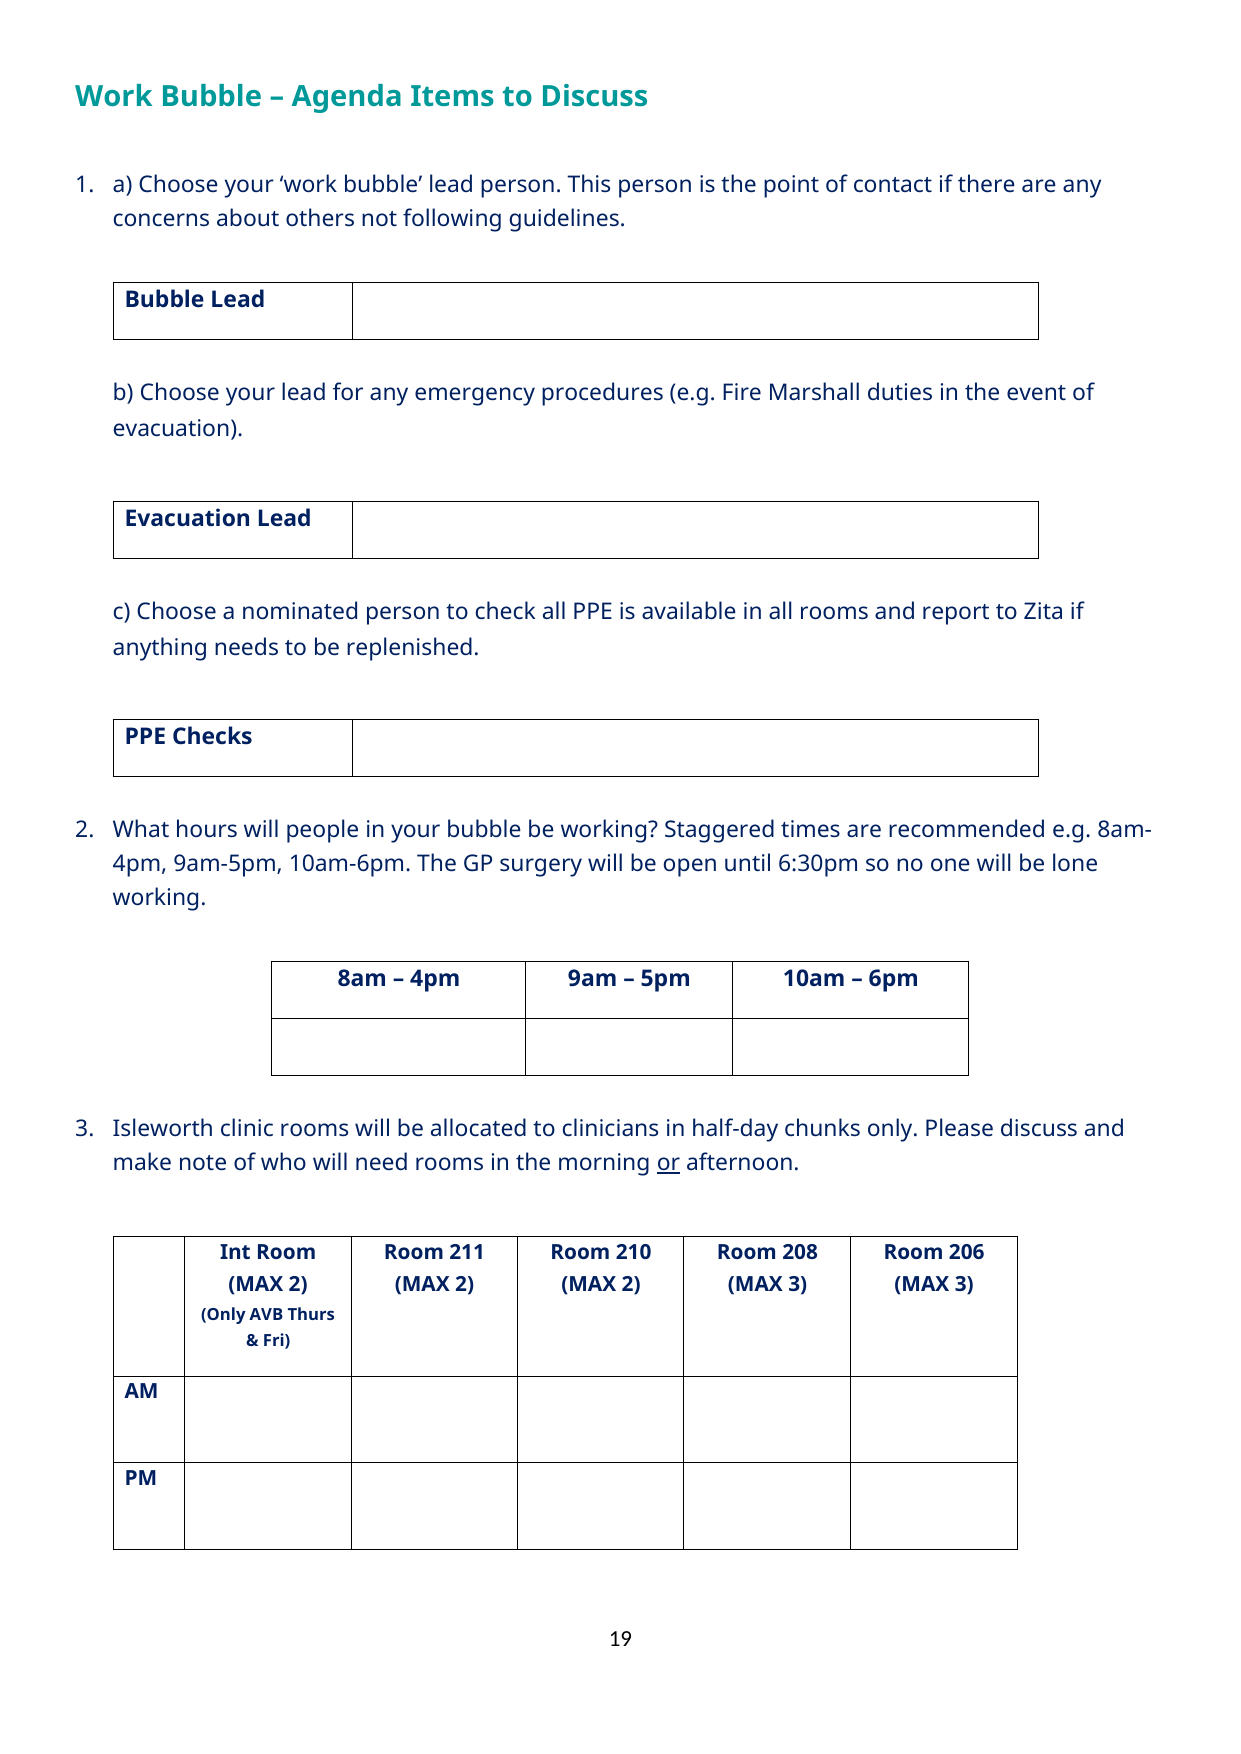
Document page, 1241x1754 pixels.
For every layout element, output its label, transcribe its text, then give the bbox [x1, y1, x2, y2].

table_cell [185, 1463, 351, 1548]
table_cell [733, 1019, 968, 1075]
list What hours will people in your bubble be working? Staggered times are recommended e.g. 8am-4pm, 9am-5pm, 10am-6pm. The GP surgery will be open until 6:30pm so no one will be lone working. [75, 813, 1165, 942]
table_cell [518, 1377, 683, 1462]
table_cell AM [114, 1377, 184, 1462]
list Isleworth clinic rooms will be allocated to clinicians in half-day chunks only. Please discuss and make note of who will need rooms in the morning or afternoon. [75, 1112, 1165, 1177]
table_cell [185, 1377, 351, 1462]
table_cell [518, 1463, 683, 1548]
table_header Room 208 (MAX 3) [684, 1237, 850, 1376]
table_header [353, 720, 1038, 776]
table_cell [352, 1463, 517, 1548]
table_header 9am – 5pm [526, 962, 732, 1018]
table_header PPE Checks [114, 720, 352, 776]
table_header [114, 1237, 184, 1376]
list b) Choose your lead for any emergency procedures (e.g. Fire Marshall duties in the event of evacuation). [112, 376, 1165, 476]
list a) Choose your ‘work bubble’ lead person. This person is the point of contact if there are any concerns about others not following guidelines. [75, 168, 1165, 263]
table_cell [684, 1463, 850, 1548]
table_cell [684, 1377, 850, 1462]
table_cell [272, 1019, 525, 1075]
table_cell [352, 1377, 517, 1462]
table_cell [851, 1377, 1017, 1462]
table_cell [851, 1463, 1017, 1548]
subtitle Work Bubble – Agenda Items to Discuss [75, 75, 1165, 115]
table_header 8am – 4pm [272, 962, 525, 1018]
table_header Evacuation Lead [114, 502, 352, 558]
table_header Room 206 (MAX 3) [851, 1237, 1017, 1376]
table_header Bubble Lead [114, 283, 352, 339]
table_header [353, 502, 1038, 558]
table_header 10am – 6pm [733, 962, 968, 1018]
table_cell PM [114, 1463, 184, 1548]
table_header Room 210 (MAX 2) [518, 1237, 683, 1376]
table_header Room 211 (MAX 2) [352, 1237, 517, 1376]
table_header Int Room (MAX 2) (Only AVB Thurs & Fri) [185, 1237, 351, 1376]
list c) Choose a nominated person to check all PPE is available in all rooms and report to Zita if anything needs to be replenished. [112, 594, 1165, 694]
table_header [353, 283, 1038, 339]
table_cell [526, 1019, 732, 1075]
